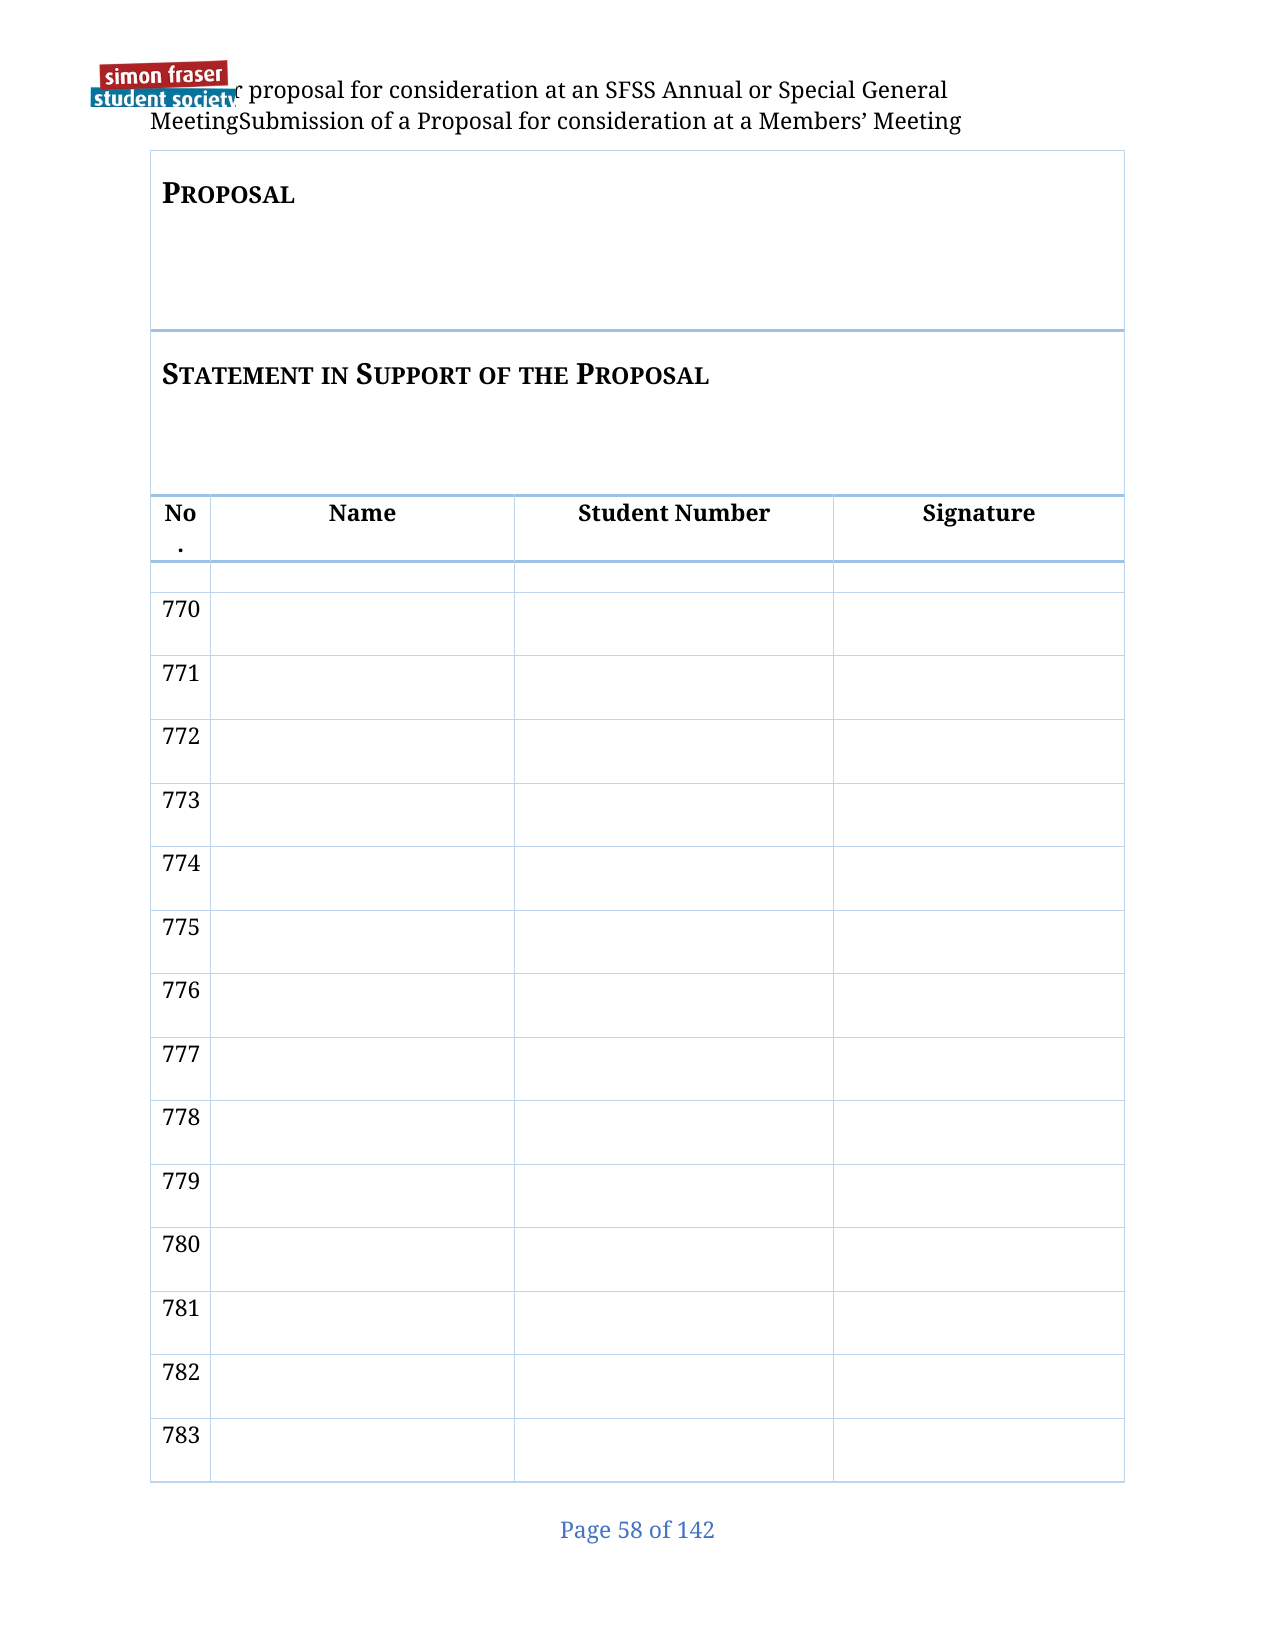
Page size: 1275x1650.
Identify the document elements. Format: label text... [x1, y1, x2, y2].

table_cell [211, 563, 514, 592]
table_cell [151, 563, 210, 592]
table_cell Statement in Support of the Proposal [151, 332, 1124, 494]
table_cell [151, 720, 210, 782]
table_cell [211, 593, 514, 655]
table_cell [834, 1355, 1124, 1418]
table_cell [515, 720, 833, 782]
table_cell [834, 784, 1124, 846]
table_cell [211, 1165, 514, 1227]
table_cell Student Number [515, 497, 833, 559]
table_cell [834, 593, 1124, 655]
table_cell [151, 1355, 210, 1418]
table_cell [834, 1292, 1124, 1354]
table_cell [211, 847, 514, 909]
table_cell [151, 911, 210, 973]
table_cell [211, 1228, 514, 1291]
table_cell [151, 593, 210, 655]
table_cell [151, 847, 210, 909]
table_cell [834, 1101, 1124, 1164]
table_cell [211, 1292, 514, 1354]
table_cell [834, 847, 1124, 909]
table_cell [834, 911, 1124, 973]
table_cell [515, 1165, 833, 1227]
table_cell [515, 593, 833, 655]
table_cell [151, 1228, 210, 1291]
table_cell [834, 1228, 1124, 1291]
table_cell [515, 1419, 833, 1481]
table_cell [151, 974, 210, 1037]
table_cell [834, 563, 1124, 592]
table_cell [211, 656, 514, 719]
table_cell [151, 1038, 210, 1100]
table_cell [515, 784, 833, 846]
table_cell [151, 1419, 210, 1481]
picture [90, 60, 236, 107]
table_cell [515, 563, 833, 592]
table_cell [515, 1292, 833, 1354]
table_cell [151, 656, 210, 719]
table_cell Signature [834, 497, 1124, 559]
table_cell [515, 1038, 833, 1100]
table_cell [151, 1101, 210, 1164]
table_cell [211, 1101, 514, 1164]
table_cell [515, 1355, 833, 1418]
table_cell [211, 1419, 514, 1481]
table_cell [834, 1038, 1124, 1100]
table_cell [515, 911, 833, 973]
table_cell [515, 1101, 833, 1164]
table_cell Name [211, 497, 514, 559]
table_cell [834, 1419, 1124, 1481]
table_cell No. [151, 497, 210, 559]
table_header Proposal [151, 151, 1124, 329]
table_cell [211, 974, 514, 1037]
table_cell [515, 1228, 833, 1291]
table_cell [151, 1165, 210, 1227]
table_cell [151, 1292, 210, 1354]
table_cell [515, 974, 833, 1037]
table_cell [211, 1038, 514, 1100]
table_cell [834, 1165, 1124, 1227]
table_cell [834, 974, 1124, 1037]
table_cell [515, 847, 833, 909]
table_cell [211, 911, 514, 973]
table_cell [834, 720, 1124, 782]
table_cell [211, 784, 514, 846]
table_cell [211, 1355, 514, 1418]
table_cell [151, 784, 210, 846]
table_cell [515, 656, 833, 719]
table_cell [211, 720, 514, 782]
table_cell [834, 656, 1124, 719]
